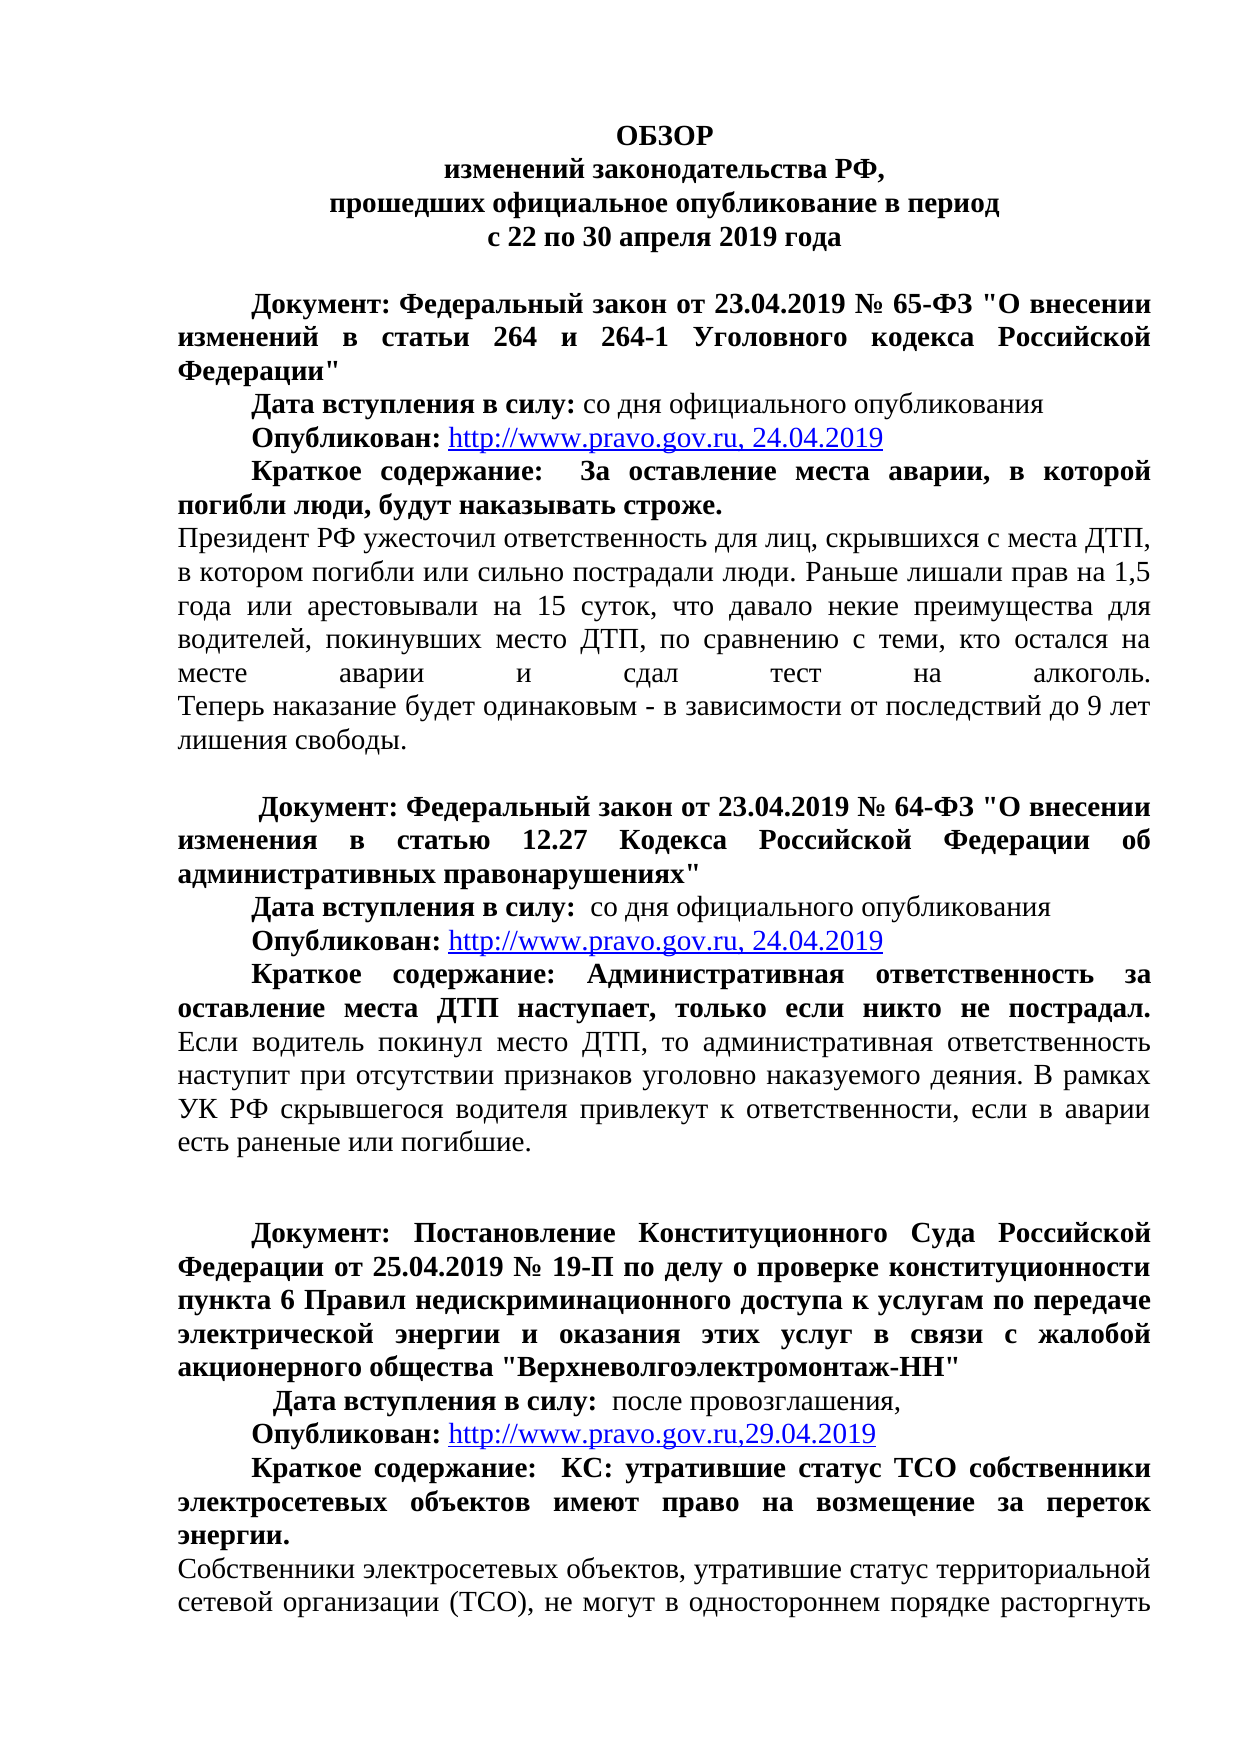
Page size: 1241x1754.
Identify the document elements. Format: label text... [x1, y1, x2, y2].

text ОБЗОР [177, 118, 1152, 152]
text Краткое содержание: За оставление места аварии, в которой погибли люди, будут наказывать строже. [177, 453, 1152, 521]
text Документ: Постановление Конституционного Суда Российской Федерации от 25.04.2019 № 19-П по делу о проверке конституционности пункта 6 Правил недискриминационного доступа к услугам по передаче электрической энергии и оказания этих услуг в связи с жалобой акционерного общества "Верхневолгоэлектромонтаж-НН" [177, 1215, 1152, 1383]
text прошедших официальное опубликование в период [177, 185, 1152, 219]
text Краткое содержание: Административная ответственность за оставление места ДТП наступает, только если никто не пострадал. Если водитель покинул место ДТП, то административная ответственность наступит при отсутствии признаков уголовно наказуемого деяния. В рамках УК РФ скрывшегося водителя привлекут к ответственности, если в аварии есть раненые или погибшие. [177, 957, 1152, 1158]
text Документ: Федеральный закон от 23.04.2019 № 64-ФЗ "О внесении изменения в статью 12.27 Кодекса Российской Федерации об административных правонарушениях" [177, 755, 1152, 889]
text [177, 1450, 1152, 1618]
text Дата вступления в силу: после провозглашения, [177, 1383, 1152, 1417]
text Дата вступления в силу: со дня официального опубликования [177, 386, 1152, 420]
text Опубликован: http://www.pravo.gov.ru, 24.04.2019 [177, 420, 1152, 453]
text Опубликован: http://www.pravo.gov.ru, 24.04.2019 [177, 923, 1152, 957]
text Опубликован: http://www.pravo.gov.ru,29.04.2019 [177, 1417, 1152, 1450]
text с 22 по 30 апреля 2019 года [177, 219, 1152, 252]
text Документ: Федеральный закон от 23.04.2019 № 65-ФЗ "О внесении изменений в статьи 264 и 264-1 Уголовного кодекса Российской Федерации" [177, 286, 1152, 386]
text Дата вступления в силу: со дня официального опубликования [177, 889, 1152, 923]
text Президент РФ ужесточил ответственность для лиц, скрывшихся с места ДТП, в котором погибли или сильно пострадали люди. Раньше лишали прав на 1,5 года или арестовывали на 15 суток, что давало некие преимущества для водителей, покинувших место ДТП, по сравнению с теми, кто остался на месте аварии и сдал тест на алкоголь. Теперь наказание будет одинаковым - в зависимости от последствий до 9 лет лишения свободы. [177, 521, 1152, 755]
text изменений законодательства РФ, [177, 152, 1152, 185]
